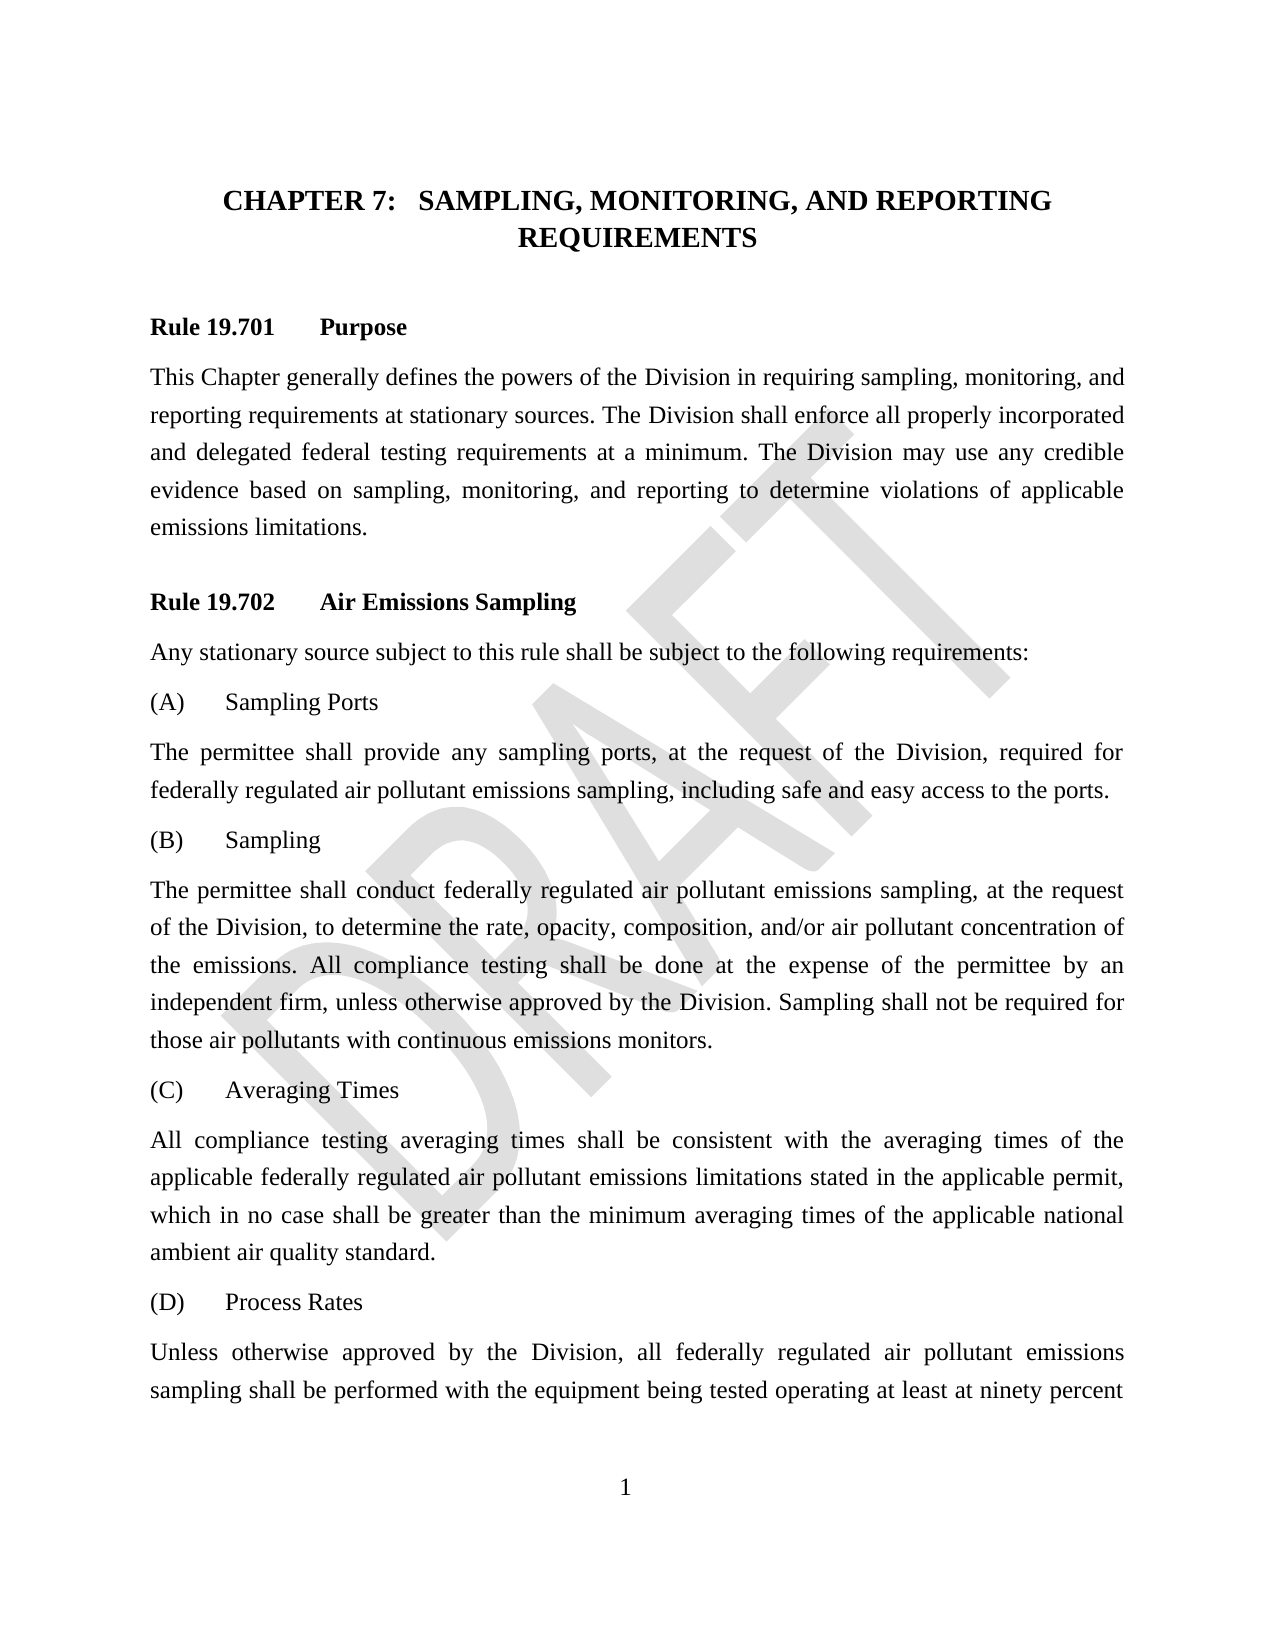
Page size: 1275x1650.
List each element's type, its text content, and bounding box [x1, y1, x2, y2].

list (C) Averaging Times [150, 1066, 1125, 1104]
title CHAPTER 7: SAMPLING, MONITORING, AND REPORTING REQUIREMENTS [150, 179, 1125, 254]
text This Chapter generally defines the powers of the Division in requiring sampling, monitoring, and reporting requirements at stationary sources. The Division shall enforce all properly incorporated and delegated federal testing requirements at a minimum. The Division may use any credible evidence based on sampling, monitoring, and reporting to determine violations of applicable emissions limitations. [150, 354, 1125, 541]
list (D) Process Rates [150, 1279, 1125, 1316]
text Any stationary source subject to this rule shall be subject to the following requirements: [150, 629, 1125, 666]
text The permittee shall conduct federally regulated air pollutant emissions sampling, at the request of the Division, to determine the rate, opacity, composition, and/or air pollutant concentration of the emissions. All compliance testing shall be done at the expense of the permittee by an independent firm, unless otherwise approved by the Division. Sampling shall not be required for those air pollutants with continuous emissions monitors. [150, 866, 1125, 1054]
text Rule 19.702 Air Emissions Sampling [150, 579, 1125, 616]
text The permittee shall provide any sampling ports, at the request of the Division, required for federally regulated air pollutant emissions sampling, including safe and easy access to the ports. [150, 729, 1125, 804]
list (B) Sampling [150, 816, 1125, 854]
list (A) Sampling Ports [150, 679, 1125, 716]
text Rule 19.701 Purpose [150, 304, 1125, 341]
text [150, 1329, 1125, 1404]
text All compliance testing averaging times shall be consistent with the averaging times of the applicable federally regulated air pollutant emissions limitations stated in the applicable permit, which in no case shall be greater than the minimum averaging times of the applicable national ambient air quality standard. [150, 1116, 1125, 1266]
